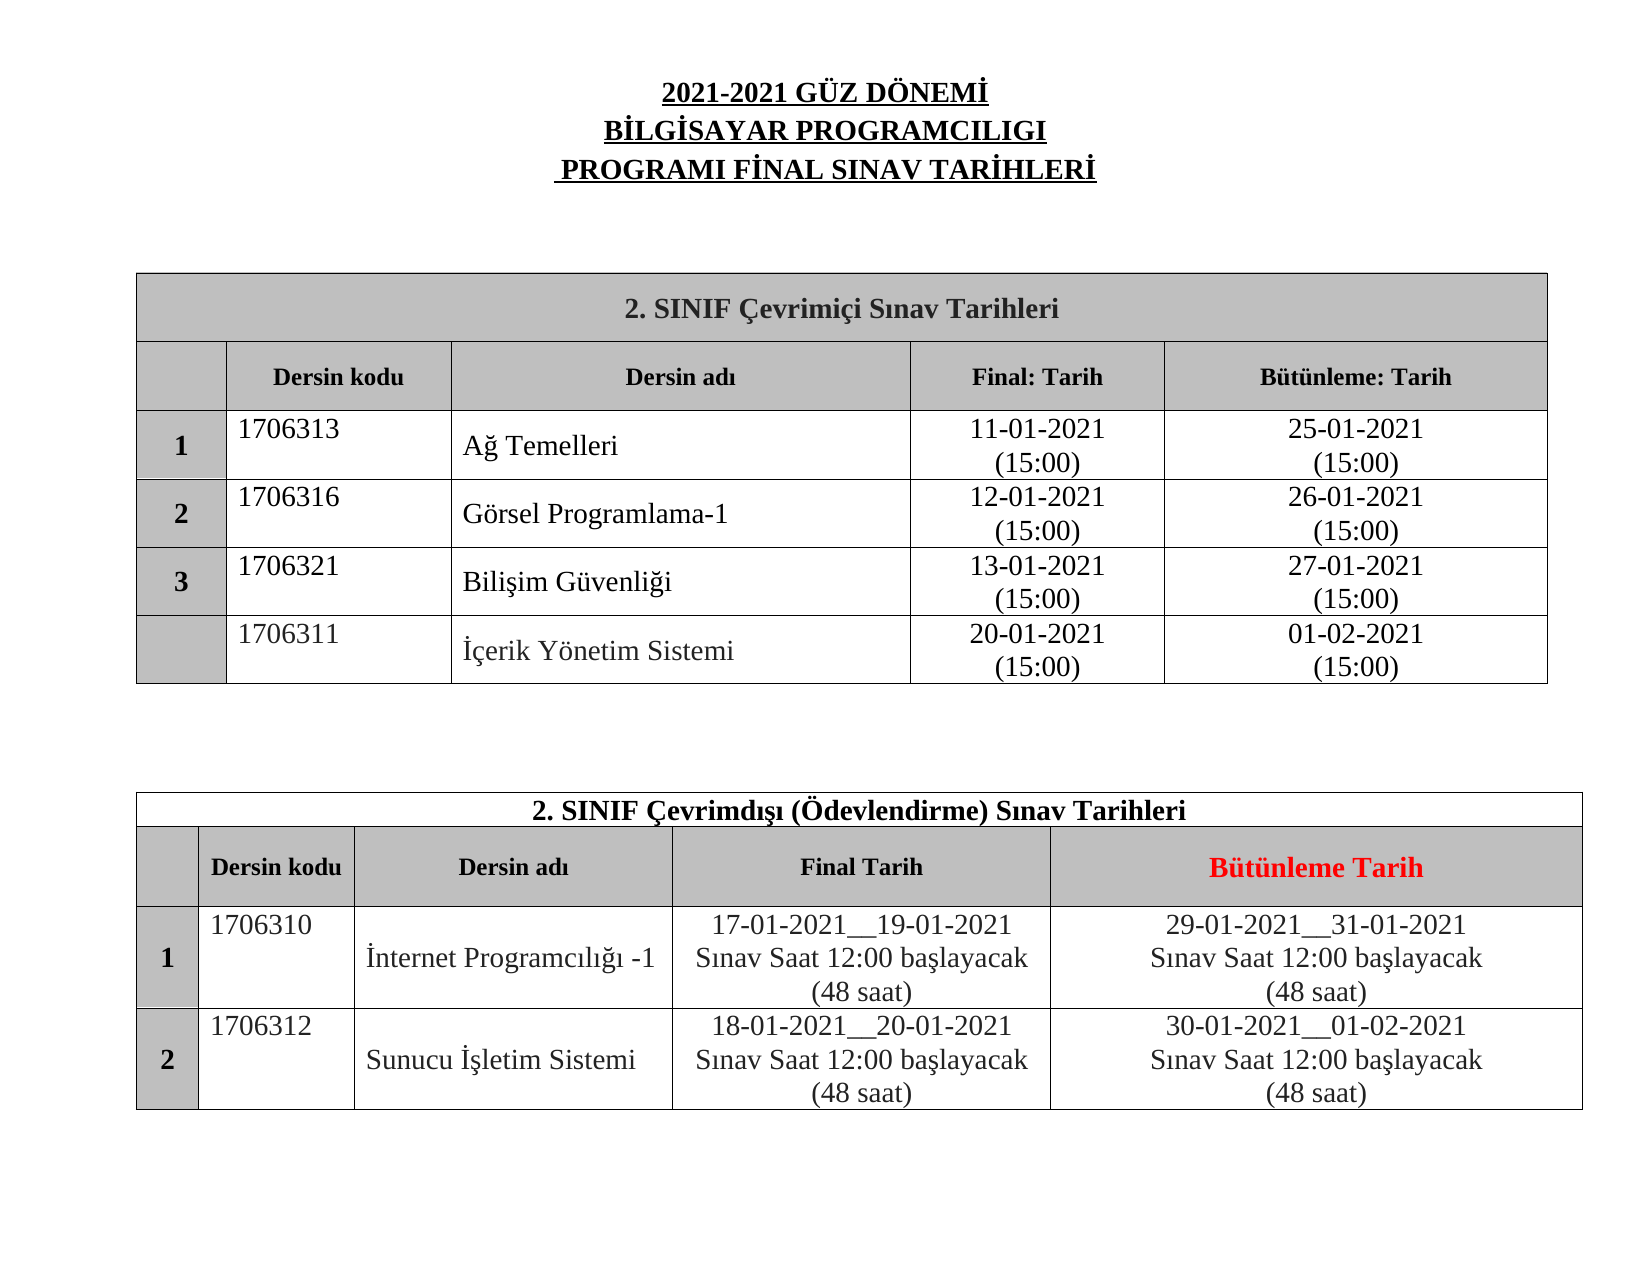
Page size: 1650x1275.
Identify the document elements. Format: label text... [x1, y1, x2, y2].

table_cell 12-01-2021 (15:00) [911, 480, 1164, 547]
table_header 2. SINIF Çevrimdışı (Ödevlendirme) Sınav Tarihleri [137, 793, 1582, 826]
table_cell İçerik Yönetim Sistemi [452, 616, 910, 683]
table_cell 1706310 [199, 907, 354, 1007]
table_cell Bilişim Güvenliği [452, 548, 910, 615]
table_cell [137, 342, 226, 410]
table_cell Dersin adı [452, 342, 910, 410]
table_cell 20-01-2021 (15:00) [911, 616, 1164, 683]
table_cell Bütünleme: Tarih [1165, 342, 1547, 410]
table_header 2. SINIF Çevrimiçi Sınav Tarihleri [137, 274, 1547, 341]
table_cell 1706316 [227, 480, 451, 547]
table_cell Dersin kodu [199, 827, 354, 906]
table_cell 11-01-2021 (15:00) [911, 411, 1164, 478]
table_cell 1706321 [227, 548, 451, 615]
table_cell Bütünleme Tarih [1051, 827, 1582, 906]
table_cell 1706313 [227, 411, 451, 478]
table_cell Görsel Programlama-1 [452, 480, 910, 547]
table_cell 30-01-2021__01-02-2021 Sınav Saat 12:00 başlayacak (48 saat) [1051, 1009, 1582, 1109]
table_cell 1706311 [227, 616, 451, 683]
table_cell 26-01-2021 (15:00) [1165, 480, 1547, 547]
table_cell [137, 827, 198, 906]
table_cell 1 [137, 907, 198, 1007]
table_cell 3 [137, 548, 226, 615]
table_cell 27-01-2021 (15:00) [1165, 548, 1547, 615]
table_cell 13-01-2021 (15:00) [911, 548, 1164, 615]
table_cell Final: Tarih [911, 342, 1164, 410]
table_cell 17-01-2021__19-01-2021 Sınav Saat 12:00 başlayacak (48 saat) [673, 907, 1050, 1007]
table_cell Sunucu İşletim Sistemi [355, 1009, 672, 1109]
table_cell 1706312 [199, 1009, 354, 1109]
table_cell 18-01-2021__20-01-2021 Sınav Saat 12:00 başlayacak (48 saat) [673, 1009, 1050, 1109]
table_cell 01-02-2021 (15:00) [1165, 616, 1547, 683]
table_cell Final Tarih [673, 827, 1050, 906]
table_cell 2 [137, 1009, 198, 1109]
table_cell Ağ Temelleri [452, 411, 910, 478]
table_cell İnternet Programcılığı -1 [355, 907, 672, 1007]
table_cell [137, 616, 226, 683]
table_cell 25-01-2021 (15:00) [1165, 411, 1547, 478]
table_cell 29-01-2021__31-01-2021 Sınav Saat 12:00 başlayacak (48 saat) [1051, 907, 1582, 1007]
table_cell Dersin kodu [227, 342, 451, 410]
table_cell 1 [137, 411, 226, 478]
table_cell 2 [137, 480, 226, 547]
table_cell Dersin adı [355, 827, 672, 906]
